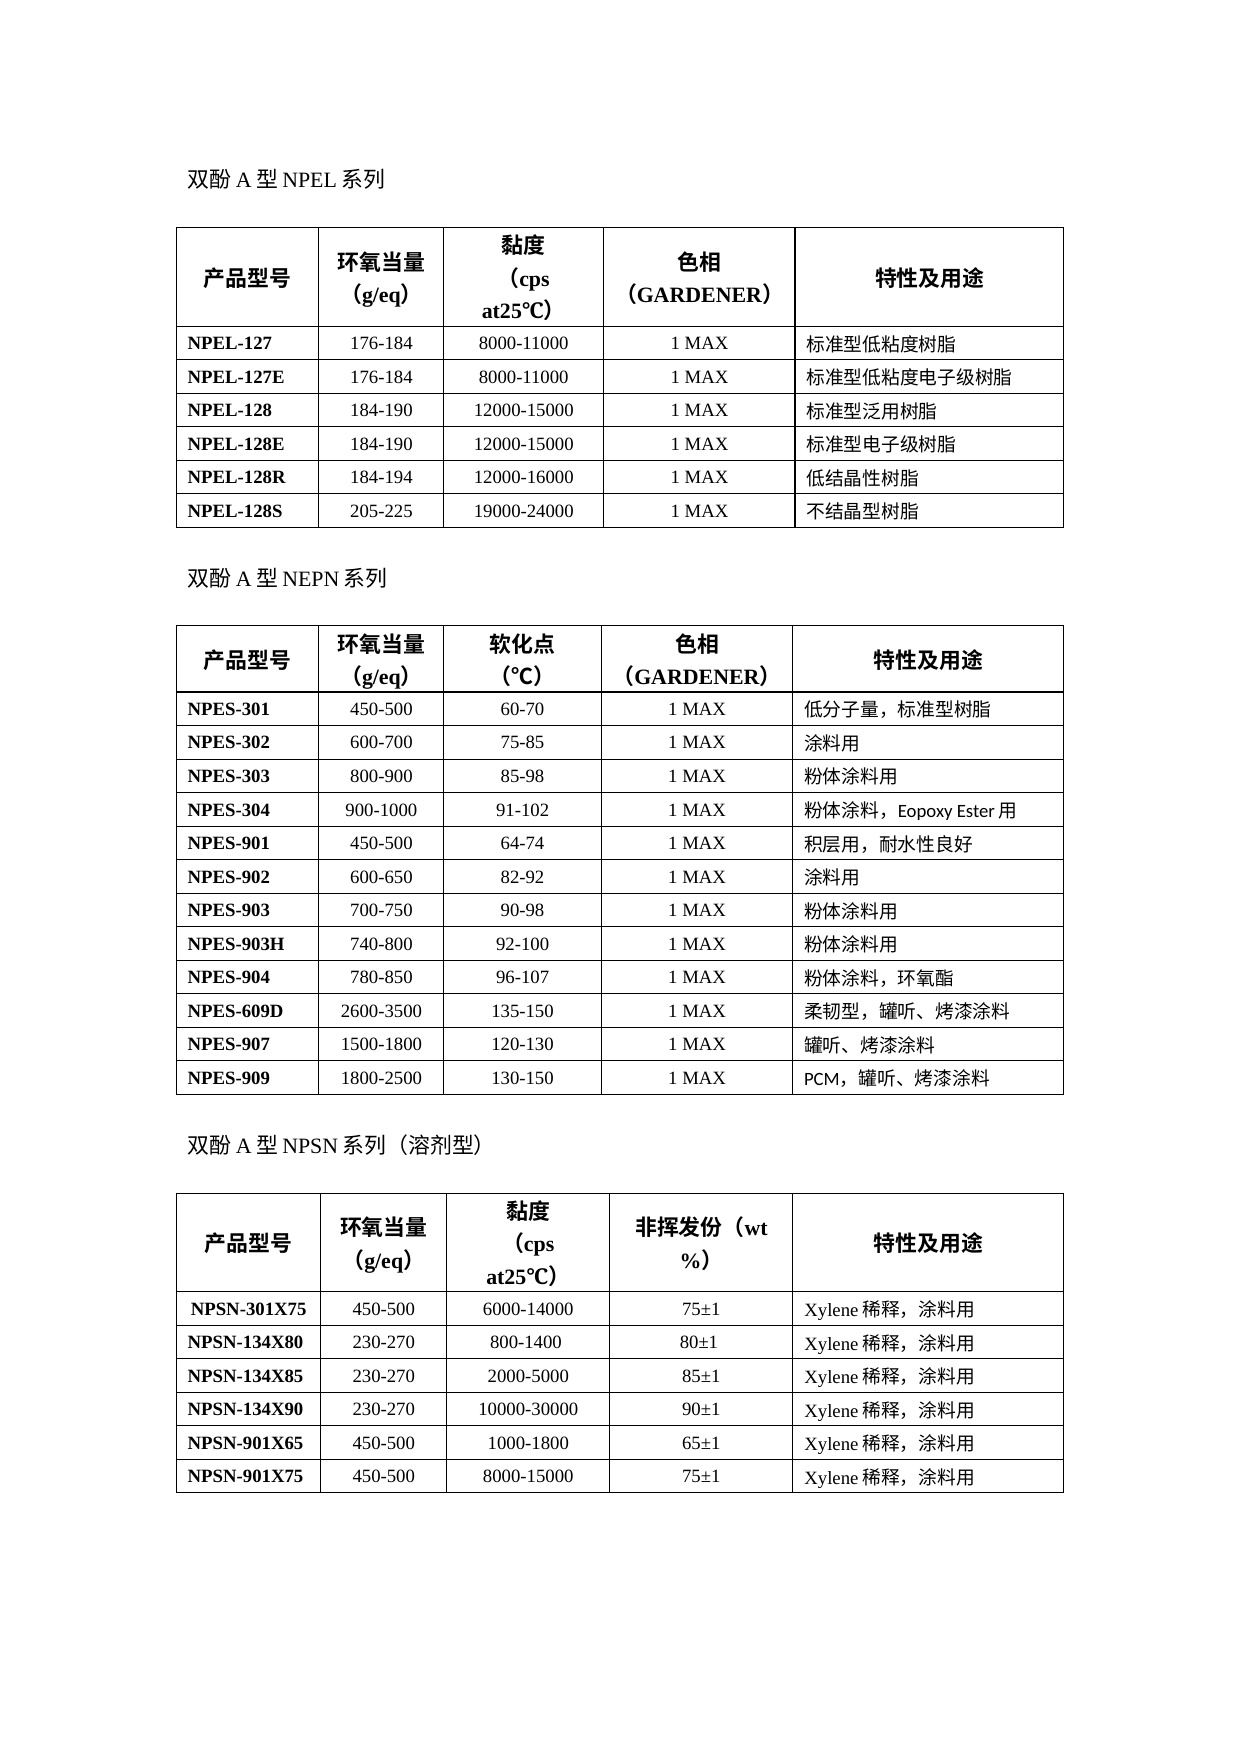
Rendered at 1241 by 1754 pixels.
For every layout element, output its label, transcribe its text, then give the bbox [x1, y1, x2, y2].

table_cell NPSN-901X75 [177, 1460, 320, 1492]
table_cell 标准型低粘度树脂 [796, 327, 1063, 359]
table_cell 涂料用 [793, 726, 1063, 758]
table_cell NPES-301 [177, 693, 318, 725]
table_cell 1 MAX [602, 693, 792, 725]
table_cell 450-500 [319, 827, 443, 859]
table_cell NPES-902 [177, 860, 318, 893]
table_cell 粉体涂料，Eopoxy Ester用 [793, 793, 1063, 826]
table_cell 75±1 [610, 1460, 792, 1492]
table_cell 8000-15000 [447, 1460, 609, 1492]
text 双酚A型NPEL系列 [187, 162, 1053, 194]
table_cell NPES-907 [177, 1028, 318, 1060]
table_cell NPEL-128E [177, 427, 318, 460]
table_cell 1 MAX [602, 860, 792, 893]
table_cell 6000-14000 [447, 1292, 609, 1324]
table_cell 不结晶型树脂 [796, 494, 1063, 527]
table_cell 75-85 [444, 726, 601, 758]
table_cell 1 MAX [604, 494, 794, 527]
table_cell 涂料用 [793, 860, 1063, 893]
table_cell NPES-609D [177, 994, 318, 1027]
table_cell NPSN-301X75 [177, 1292, 320, 1324]
table_cell 230-270 [321, 1326, 446, 1358]
table_cell 低结晶性树脂 [796, 461, 1063, 493]
table_cell NPES-901 [177, 827, 318, 859]
table_cell 85±1 [610, 1359, 792, 1392]
table_cell Xylene稀释，涂料用 [793, 1326, 1063, 1358]
table_cell 1 MAX [604, 360, 794, 393]
text 双酚A型NEPN系列 [187, 560, 1053, 593]
table_cell 450-500 [321, 1460, 446, 1492]
table_cell Xylene稀释，涂料用 [793, 1359, 1063, 1392]
table_cell 1 MAX [604, 327, 794, 359]
table_cell 1800-2500 [319, 1061, 443, 1094]
table_cell 184-194 [319, 461, 443, 493]
table_cell 1 MAX [602, 927, 792, 960]
table_cell 96-107 [444, 961, 601, 993]
table_header 产品型号 [177, 626, 318, 691]
table_cell 标准型电子级树脂 [796, 427, 1063, 460]
table_cell NPSN-134X80 [177, 1326, 320, 1358]
table_cell 75±1 [610, 1292, 792, 1324]
table_header 环氧当量 （g/eq） [321, 1194, 446, 1291]
table_cell NPEL-127 [177, 327, 318, 359]
table_header 非挥发份（wt%） [610, 1194, 792, 1291]
table_cell 12000-16000 [444, 461, 603, 493]
table_cell 90±1 [610, 1393, 792, 1425]
table_cell Xylene稀释，涂料用 [793, 1460, 1063, 1492]
table_cell NPES-909 [177, 1061, 318, 1094]
table_cell 8000-11000 [444, 360, 603, 393]
table_cell 1 MAX [602, 994, 792, 1027]
table_cell 800-900 [319, 760, 443, 792]
table_cell NPEL-128S [177, 494, 318, 527]
table_cell 2600-3500 [319, 994, 443, 1027]
table_cell 粉体涂料用 [793, 894, 1063, 926]
table_cell 1 MAX [602, 793, 792, 826]
table_header 环氧当量 （g/eq） [319, 626, 443, 691]
table_cell 1 MAX [604, 427, 794, 460]
table_cell 85-98 [444, 760, 601, 792]
table_cell 92-100 [444, 927, 601, 960]
table_cell 135-150 [444, 994, 601, 1027]
table_cell 低分子量，标准型树脂 [793, 693, 1063, 725]
table_cell 450-500 [321, 1292, 446, 1324]
table_cell 82-92 [444, 860, 601, 893]
table_cell 19000-24000 [444, 494, 603, 527]
table_cell 标准型泛用树脂 [796, 394, 1063, 426]
table_cell 12000-15000 [444, 427, 603, 460]
table_cell NPES-304 [177, 793, 318, 826]
table_header 黏度 （cps at25℃） [447, 1194, 609, 1291]
table_header 色相 （GARDENER） [604, 228, 794, 326]
table_cell 罐听、烤漆涂料 [793, 1028, 1063, 1060]
table_header 特性及用途 [793, 626, 1063, 691]
table_cell Xylene稀释，涂料用 [793, 1393, 1063, 1425]
table_cell NPES-904 [177, 961, 318, 993]
table_cell 780-850 [319, 961, 443, 993]
table_cell 184-190 [319, 394, 443, 426]
table_cell 740-800 [319, 927, 443, 960]
table_cell 1000-1800 [447, 1426, 609, 1459]
table_cell 粉体涂料，环氧酯 [793, 961, 1063, 993]
table_cell 120-130 [444, 1028, 601, 1060]
table_cell 184-190 [319, 427, 443, 460]
table_cell 600-700 [319, 726, 443, 758]
table_header 产品型号 [177, 228, 318, 326]
table_cell 90-98 [444, 894, 601, 926]
table_cell 10000-30000 [447, 1393, 609, 1425]
table_header 软化点 （℃） [444, 626, 601, 691]
table_cell 1 MAX [602, 760, 792, 792]
table_cell NPEL-127E [177, 360, 318, 393]
table_cell 2000-5000 [447, 1359, 609, 1392]
table_cell 1500-1800 [319, 1028, 443, 1060]
table_cell 130-150 [444, 1061, 601, 1094]
table_header 产品型号 [177, 1194, 320, 1291]
table_cell 176-184 [319, 360, 443, 393]
table_cell 800-1400 [447, 1326, 609, 1358]
table_cell NPSN-134X90 [177, 1393, 320, 1425]
table_cell 176-184 [319, 327, 443, 359]
table_cell 450-500 [319, 693, 443, 725]
table_header 黏度 （cps at25℃） [444, 228, 603, 326]
table_cell NPES-303 [177, 760, 318, 792]
table_cell NPEL-128 [177, 394, 318, 426]
table_cell 8000-11000 [444, 327, 603, 359]
table_cell 600-650 [319, 860, 443, 893]
table_cell 1 MAX [602, 1028, 792, 1060]
text 双酚A型NPSN系列（溶剂型） [187, 1127, 1053, 1160]
table_cell 1 MAX [602, 1061, 792, 1094]
table_cell 80±1 [610, 1326, 792, 1358]
table_cell 65±1 [610, 1426, 792, 1459]
table_cell 12000-15000 [444, 394, 603, 426]
table_header 色相 （GARDENER） [602, 626, 792, 691]
table_header 特性及用途 [793, 1194, 1063, 1291]
table_cell 1 MAX [602, 894, 792, 926]
table_cell 柔韧型，罐听、烤漆涂料 [793, 994, 1063, 1027]
table_header 特性及用途 [796, 228, 1063, 326]
table_cell 积层用，耐水性良好 [793, 827, 1063, 859]
table_cell 粉体涂料用 [793, 927, 1063, 960]
table_cell NPES-903 [177, 894, 318, 926]
table_header 环氧当量 （g/eq） [319, 228, 443, 326]
table_cell NPEL-128R [177, 461, 318, 493]
table_cell 1 MAX [604, 394, 794, 426]
table_cell 1 MAX [602, 827, 792, 859]
table_cell 230-270 [321, 1359, 446, 1392]
table_cell 230-270 [321, 1393, 446, 1425]
table_cell 粉体涂料用 [793, 760, 1063, 792]
table_cell Xylene稀释，涂料用 [793, 1292, 1063, 1324]
table_cell 64-74 [444, 827, 601, 859]
table_cell Xylene稀释，涂料用 [793, 1426, 1063, 1459]
table_cell NPSN-901X65 [177, 1426, 320, 1459]
table_cell 205-225 [319, 494, 443, 527]
table_cell NPES-302 [177, 726, 318, 758]
table_cell NPES-903H [177, 927, 318, 960]
table_cell 900-1000 [319, 793, 443, 826]
table_cell NPSN-134X85 [177, 1359, 320, 1392]
table_cell 60-70 [444, 693, 601, 725]
table_cell 1 MAX [604, 461, 794, 493]
table_cell 91-102 [444, 793, 601, 826]
table_cell 700-750 [319, 894, 443, 926]
table_cell PCM，罐听、烤漆涂料 [793, 1061, 1063, 1094]
table_cell 1 MAX [602, 726, 792, 758]
table_cell 1 MAX [602, 961, 792, 993]
table_cell 标准型低粘度电子级树脂 [796, 360, 1063, 393]
table_cell 450-500 [321, 1426, 446, 1459]
